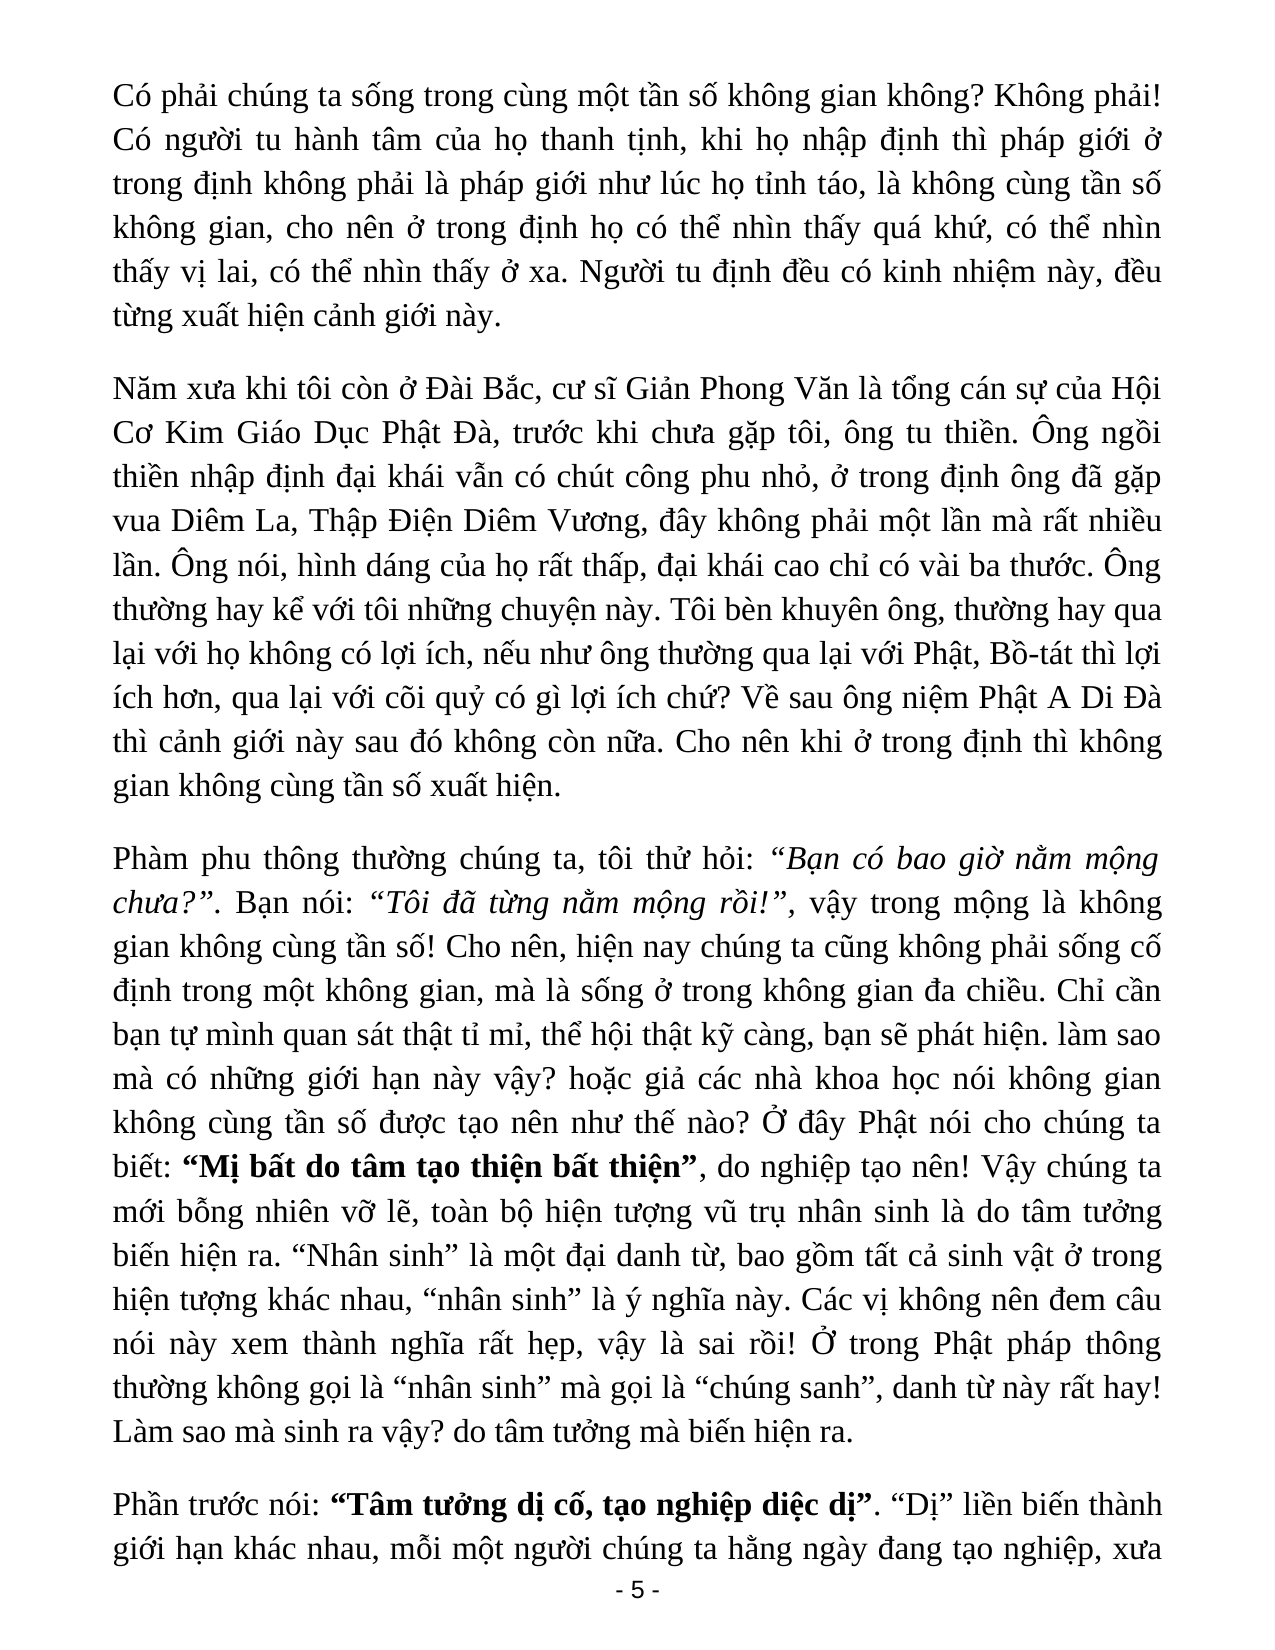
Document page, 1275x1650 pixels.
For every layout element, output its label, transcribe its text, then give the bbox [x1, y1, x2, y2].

text Có phải chúng ta sống trong cùng một tần số không gian không? Không phải! Có người tu hành tâm của họ thanh tịnh, khi họ nhập định thì pháp giới ở trong định không phải là pháp giới như lúc họ tỉnh táo, là không cùng tần số không gian, cho nên ở trong định họ có thể nhìn thấy quá khứ, có thể nhìn thấy vị lai, có thể nhìn thấy ở xa. Người tu định đều có kinh nhiệm này, đều từng xuất hiện cảnh giới này. [112, 75, 1162, 334]
text Phàm phu thông thường chúng ta, tôi thử hỏi: “Bạn có bao giờ nằm mộng chưa?”. Bạn nói: “Tôi đã từng nằm mộng rồi!”, vậy trong mộng là không gian không cùng tần số! Cho nên, hiện nay chúng ta cũng không phải sống cố định trong một không gian, mà là sống ở trong không gian đa chiều. Chỉ cần bạn tự mình quan sát thật tỉ mỉ, thể hội thật kỹ càng, bạn sẽ phát hiện. làm sao mà có những giới hạn này vậy? hoặc giả các nhà khoa học nói không gian không cùng tần số được tạo nên như thế nào? Ở đây Phật nói cho chúng ta biết: “Mị bất do tâm tạo thiện bất thiện”, do nghiệp tạo nên! Vậy chúng ta mới bỗng nhiên vỡ lẽ, toàn bộ hiện tượng vũ trụ nhân sinh là do tâm tưởng biến hiện ra. “Nhân sinh” là một đại danh từ, bao gồm tất cả sinh vật ở trong hiện tượng khác nhau, “nhân sinh” là ý nghĩa này. Các vị không nên đem câu nói này xem thành nghĩa rất hẹp, vậy là sai rồi! Ở trong Phật pháp thông thường không gọi là “nhân sinh” mà gọi là “chúng sanh”, danh từ này rất hay! Làm sao mà sinh ra vậy? do tâm tưởng mà biến hiện ra. [112, 838, 1162, 1449]
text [112, 1484, 1162, 1567]
text Năm xưa khi tôi còn ở Đài Bắc, cư sĩ Giản Phong Văn là tổng cán sự của Hội Cơ Kim Giáo Dục Phật Đà, trước khi chưa gặp tôi, ông tu thiền. Ông ngồi thiền nhập định đại khái vẫn có chút công phu nhỏ, ở trong định ông đã gặp vua Diêm La, Thập Điện Diêm Vương, đây không phải một lần mà rất nhiều lần. Ông nói, hình dáng của họ rất thấp, đại khái cao chỉ có vài ba thước. Ông thường hay kể với tôi những chuyện này. Tôi bèn khuyên ông, thường hay qua lại với họ không có lợi ích, nếu như ông thường qua lại với Phật, Bồ-tát thì lợi ích hơn, qua lại với cõi quỷ có gì lợi ích chứ? Về sau ông niệm Phật A Di Đà thì cảnh giới này sau đó không còn nữa. Cho nên khi ở trong định thì không gian không cùng tần số xuất hiện. [112, 368, 1162, 803]
